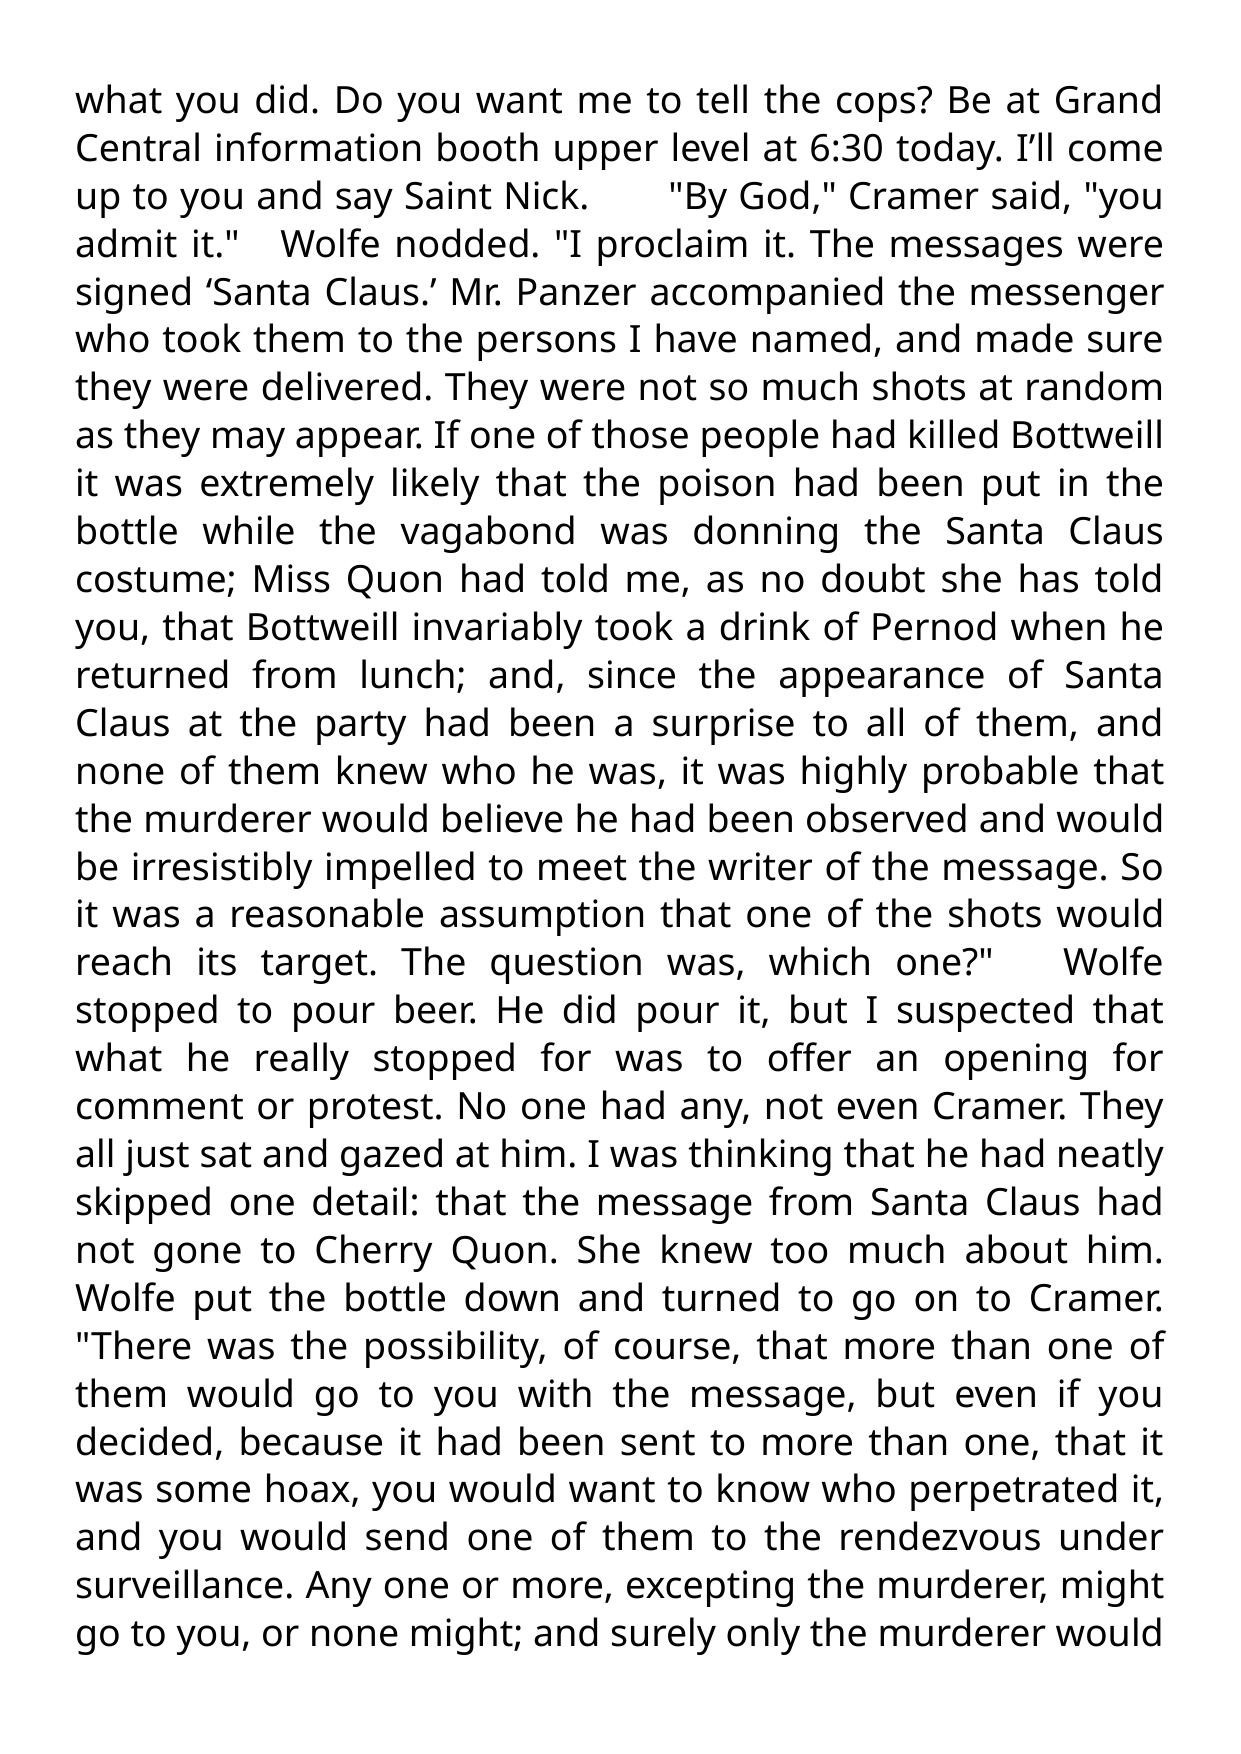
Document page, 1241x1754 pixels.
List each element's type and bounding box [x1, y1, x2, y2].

text [75, 75, 1165, 1656]
